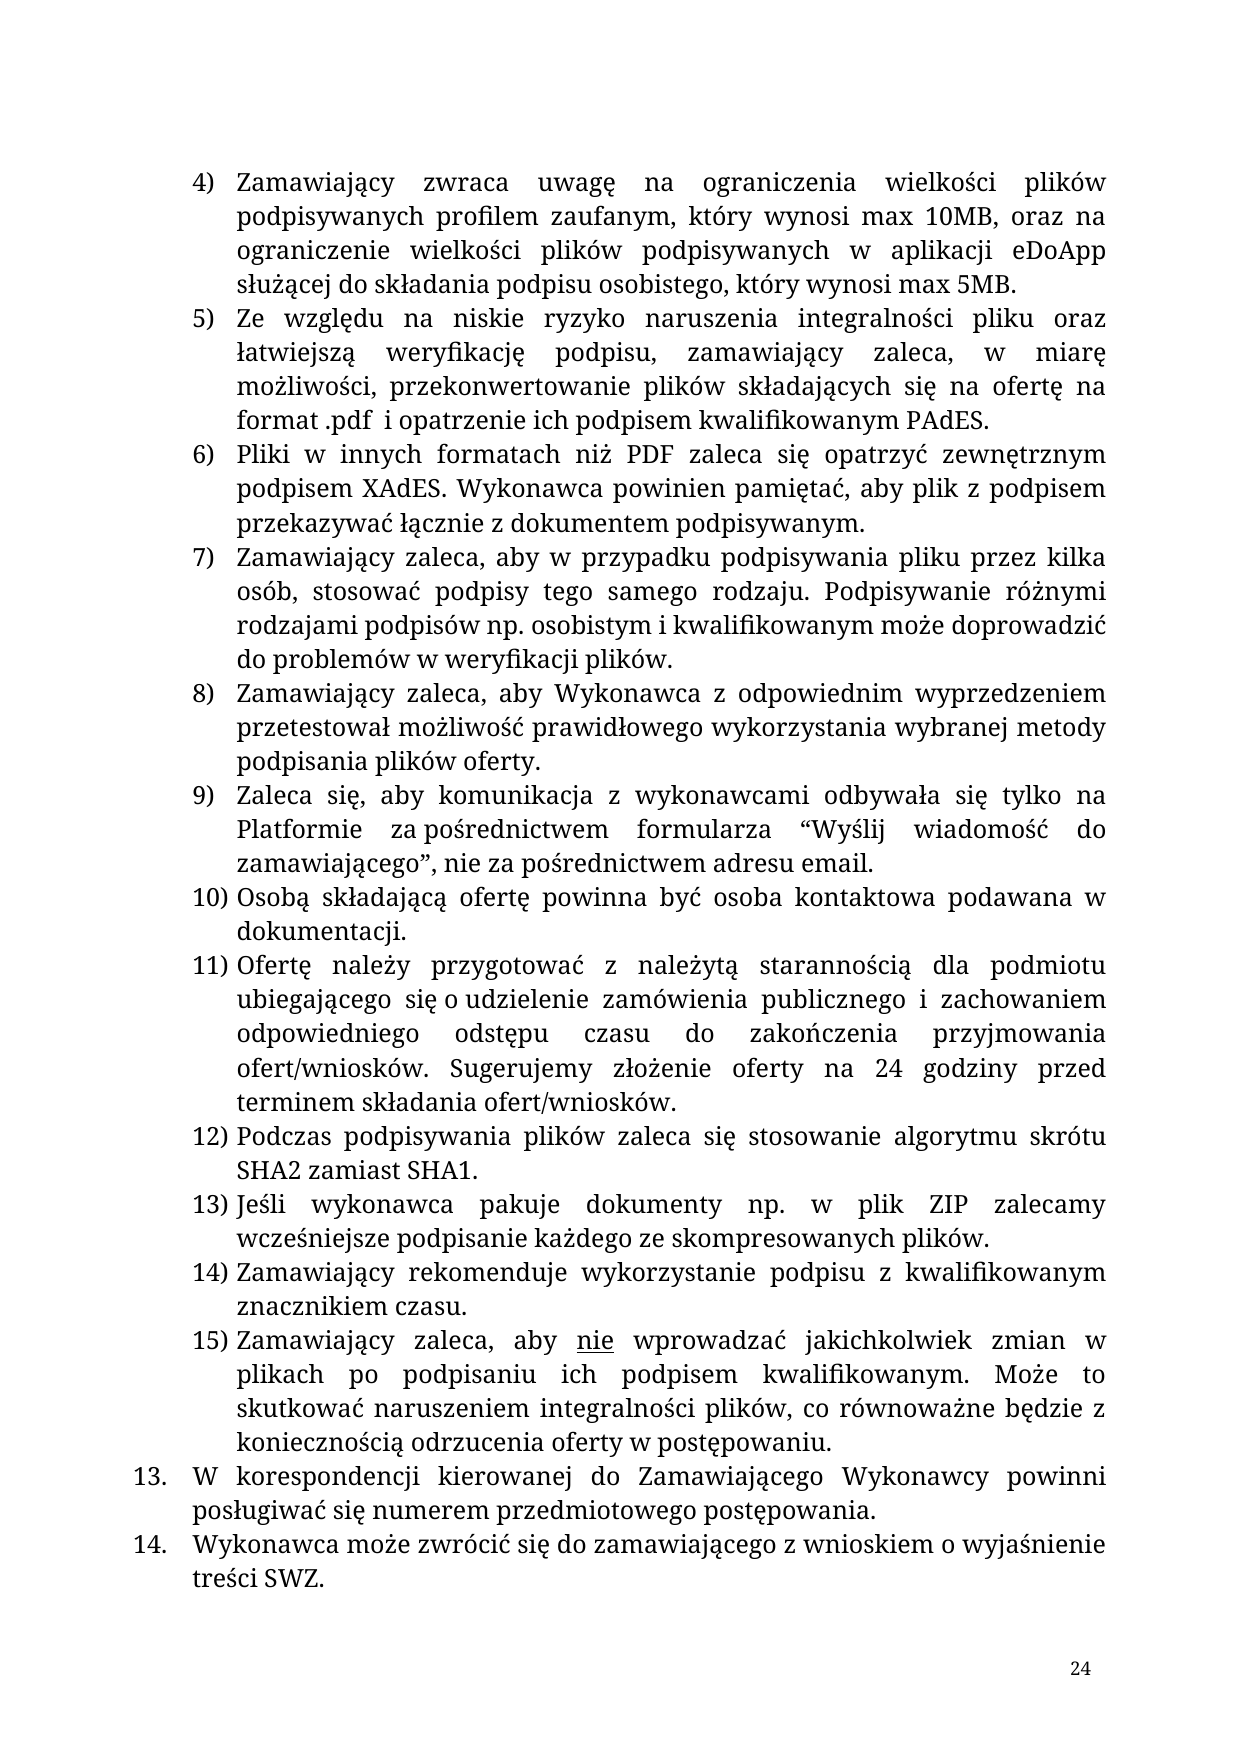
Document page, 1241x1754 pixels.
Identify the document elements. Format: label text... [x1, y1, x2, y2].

list Ofertę należy przygotować z należytą starannością dla podmiotu ubiegającego się o udzielenie zamówienia publicznego i zachowaniem odpowiedniego odstępu czasu do zakończenia przyjmowania ofert/wniosków. Sugerujemy złożenie oferty na 24 godziny przed terminem składania ofert/wniosków. [192, 948, 1107, 1118]
list W korespondencji kierowanej do Zamawiającego Wykonawcy powinni posługiwać się numerem przedmiotowego postępowania. [133, 1459, 1107, 1527]
list Zamawiający zaleca, aby w przypadku podpisywania pliku przez kilka osób, stosować podpisy tego samego rodzaju. Podpisywanie różnymi rodzajami podpisów np. osobistym i kwalifikowanym może doprowadzić do problemów w weryfikacji plików. [192, 539, 1107, 676]
list Wykonawca może zwrócić się do zamawiającego z wnioskiem o wyjaśnienie treści SWZ. [133, 1527, 1107, 1595]
list Zaleca się, aby komunikacja z wykonawcami odbywała się tylko na Platformie za pośrednictwem formularza “Wyślij wiadomość do zamawiającego”, nie za pośrednictwem adresu email. [192, 778, 1107, 880]
list Zamawiający zwraca uwagę na ograniczenia wielkości plików podpisywanych profilem zaufanym, który wynosi max 10MB, oraz na ograniczenie wielkości plików podpisywanych w aplikacji eDoApp służącej do składania podpisu osobistego, który wynosi max 5MB. [192, 164, 1107, 301]
list Jeśli wykonawca pakuje dokumenty np. w plik ZIP zalecamy wcześniejsze podpisanie każdego ze skompresowanych plików. [192, 1186, 1107, 1254]
list Osobą składającą ofertę powinna być osoba kontaktowa podawana w dokumentacji. [192, 880, 1107, 948]
list Pliki w innych formatach niż PDF zaleca się opatrzyć zewnętrznym podpisem XAdES. Wykonawca powinien pamiętać, aby plik z podpisem przekazywać łącznie z dokumentem podpisywanym. [192, 437, 1107, 539]
list Zamawiający zaleca, aby Wykonawca z odpowiednim wyprzedzeniem przetestował możliwość prawidłowego wykorzystania wybranej metody podpisania plików oferty. [192, 676, 1107, 778]
list Zamawiający zaleca, aby nie wprowadzać jakichkolwiek zmian w plikach po podpisaniu ich podpisem kwalifikowanym. Może to skutkować naruszeniem integralności plików, co równoważne będzie z koniecznością odrzucenia oferty w postępowaniu. [192, 1323, 1107, 1459]
list Podczas podpisywania plików zaleca się stosowanie algorytmu skrótu SHA2 zamiast SHA1. [192, 1118, 1107, 1186]
list Zamawiający rekomenduje wykorzystanie podpisu z kwalifikowanym znacznikiem czasu. [192, 1254, 1107, 1323]
list Ze względu na niskie ryzyko naruszenia integralności pliku oraz łatwiejszą weryfikację podpisu, zamawiający zaleca, w miarę możliwości, przekonwertowanie plików składających się na ofertę na format .pdf i opatrzenie ich podpisem kwalifikowanym PAdES. [192, 301, 1107, 437]
